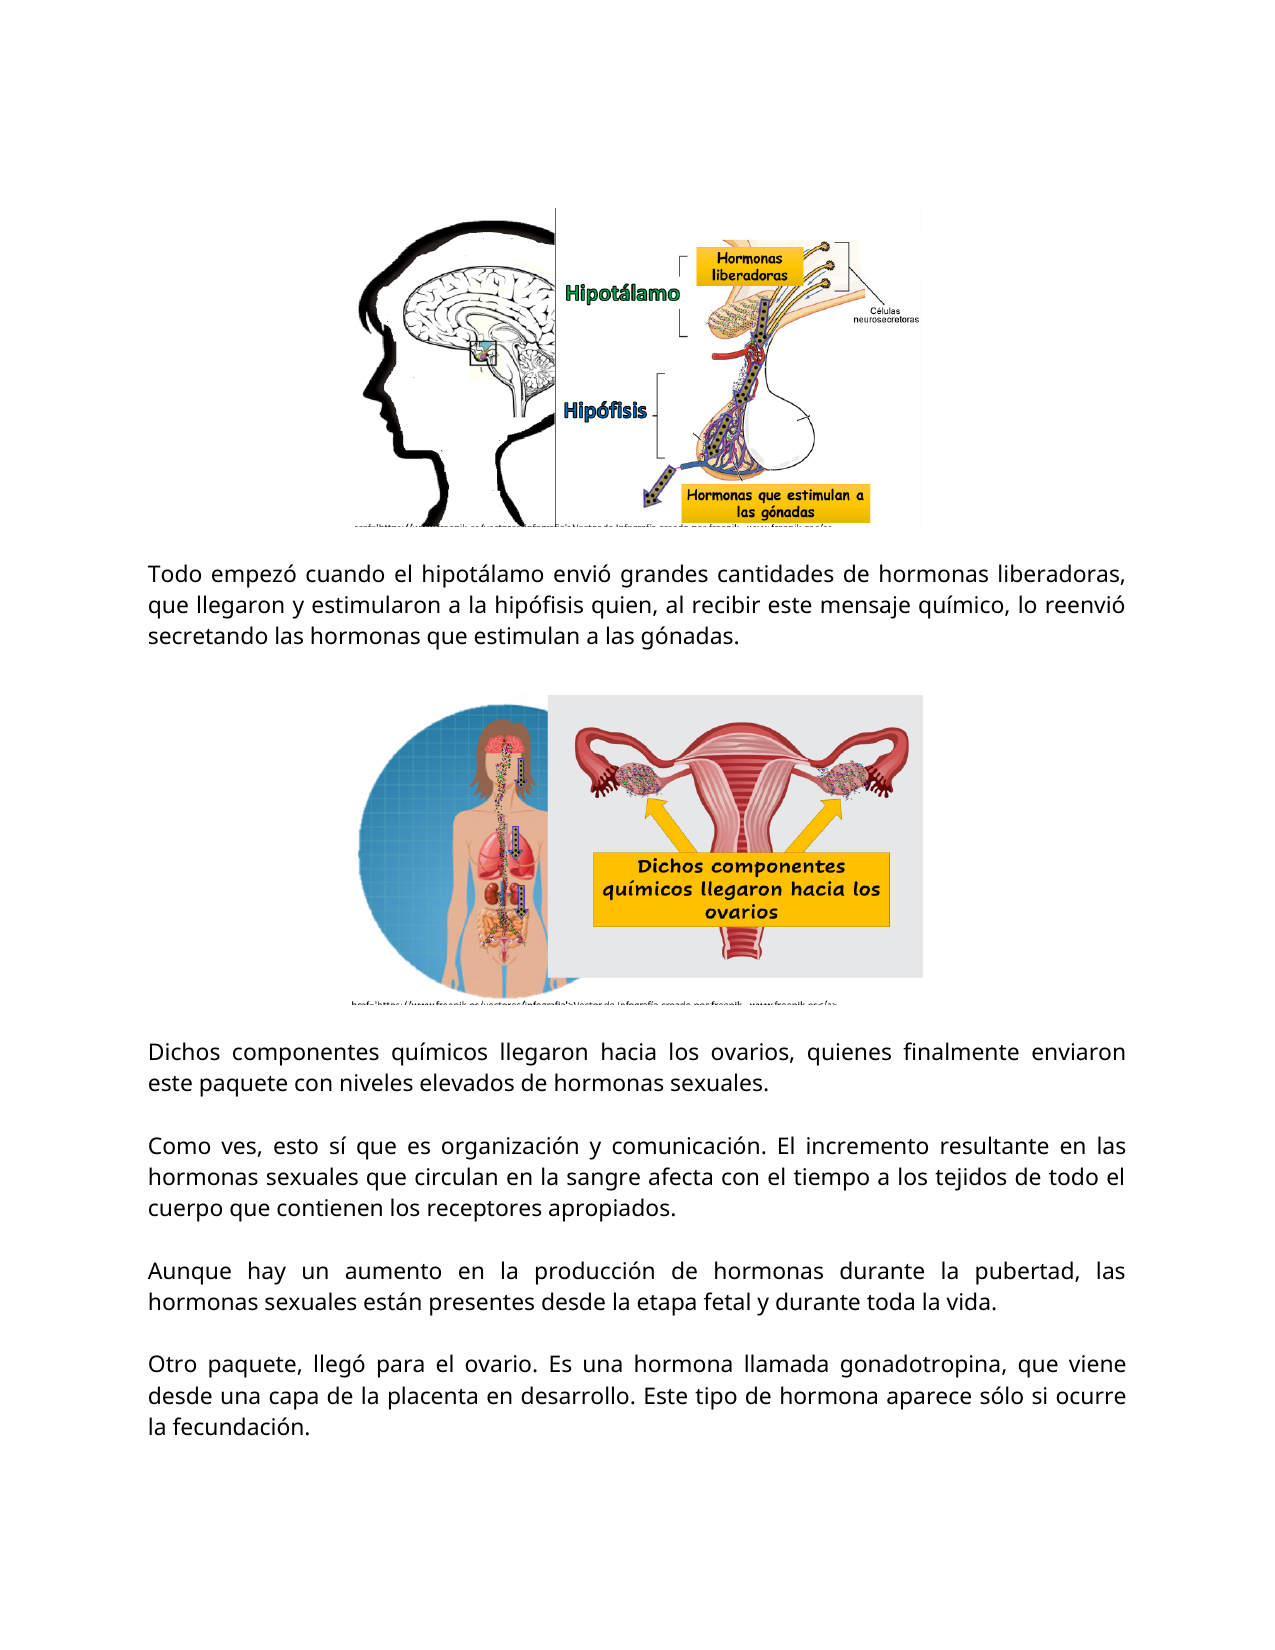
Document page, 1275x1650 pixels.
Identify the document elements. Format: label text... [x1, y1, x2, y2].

text Todo empezó cuando el hipotálamo envió grandes cantidades de hormonas liberadoras, que llegaron y estimularon a la hipófisis quien, al recibir este mensaje químico, lo reenvió secretando las hormonas que estimulan a las gónadas. [148, 557, 1127, 651]
picture [351, 682, 924, 1005]
text Como ves, esto sí que es organización y comunicación. El incremento resultante en las hormonas sexuales que circulan en la sangre afecta con el tiempo a los tejidos de todo el cuerpo que contienen los receptores apropiados. [148, 1130, 1127, 1223]
text Otro paquete, llegó para el ovario. Es una hormona llamada gonadotropina, que viene desde una capa de la placenta en desarrollo. Este tipo de hormona aparece sólo si ocurre la fecundación. [148, 1348, 1127, 1442]
text Dichos componentes químicos llegaron hacia los ovarios, quienes finalmente enviaron este paquete con niveles elevados de hormonas sexuales. [148, 1036, 1127, 1098]
picture [355, 208, 921, 527]
text Aunque hay un aumento en la producción de hormonas durante la pubertad, las hormonas sexuales están presentes desde la etapa fetal y durante toda la vida. [148, 1255, 1127, 1317]
